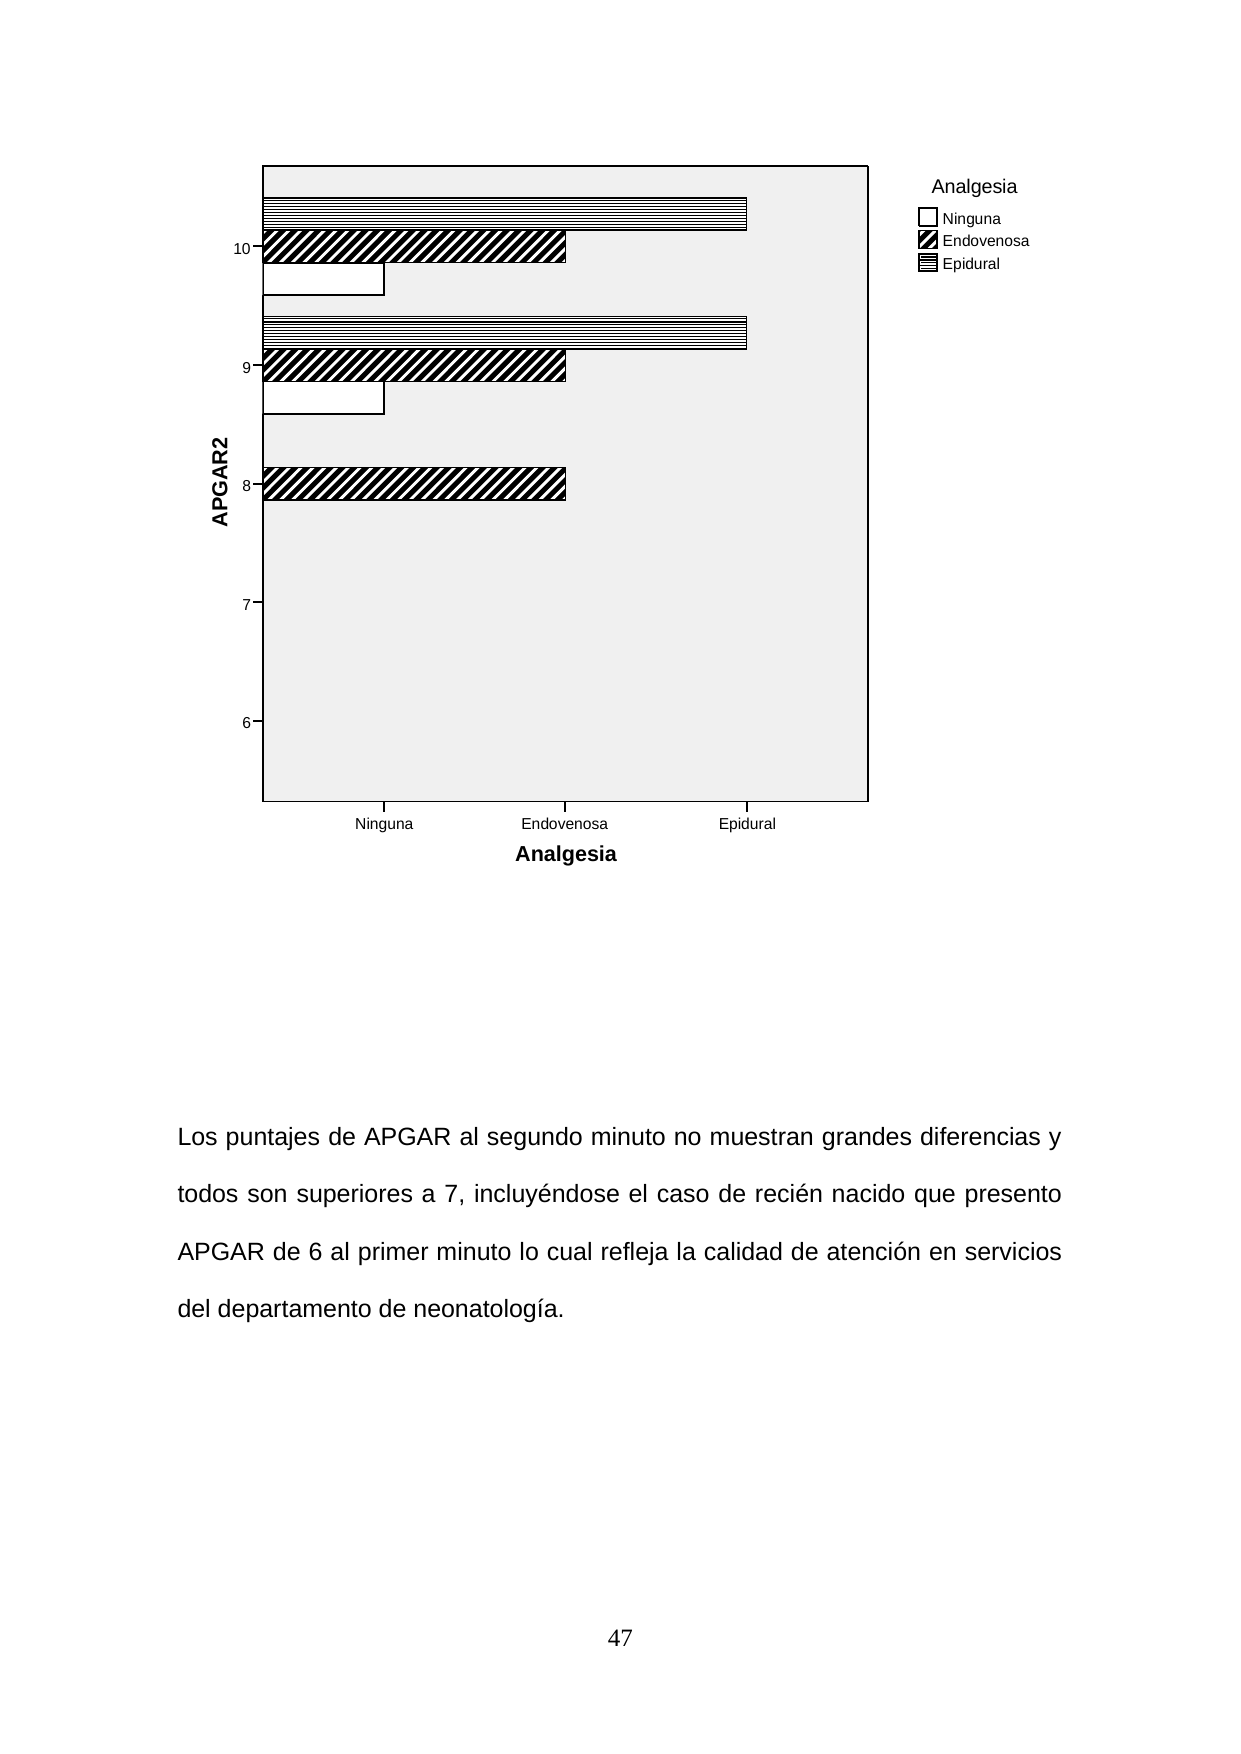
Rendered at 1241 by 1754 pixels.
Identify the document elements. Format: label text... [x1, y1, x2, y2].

text GRAFICO13. Puntajes de APGAR al segundo minuto en los tres grupos. [177, 148, 1063, 176]
text Los puntajes de APGAR al segundo minuto no muestran grandes diferencias y todos son superiores a 7, incluyéndose el caso de recién nacido que presento APGAR de 6 al primer minuto lo cual refleja la calidad de atención en servicios del departamento de neonatología. [177, 1179, 1063, 1380]
